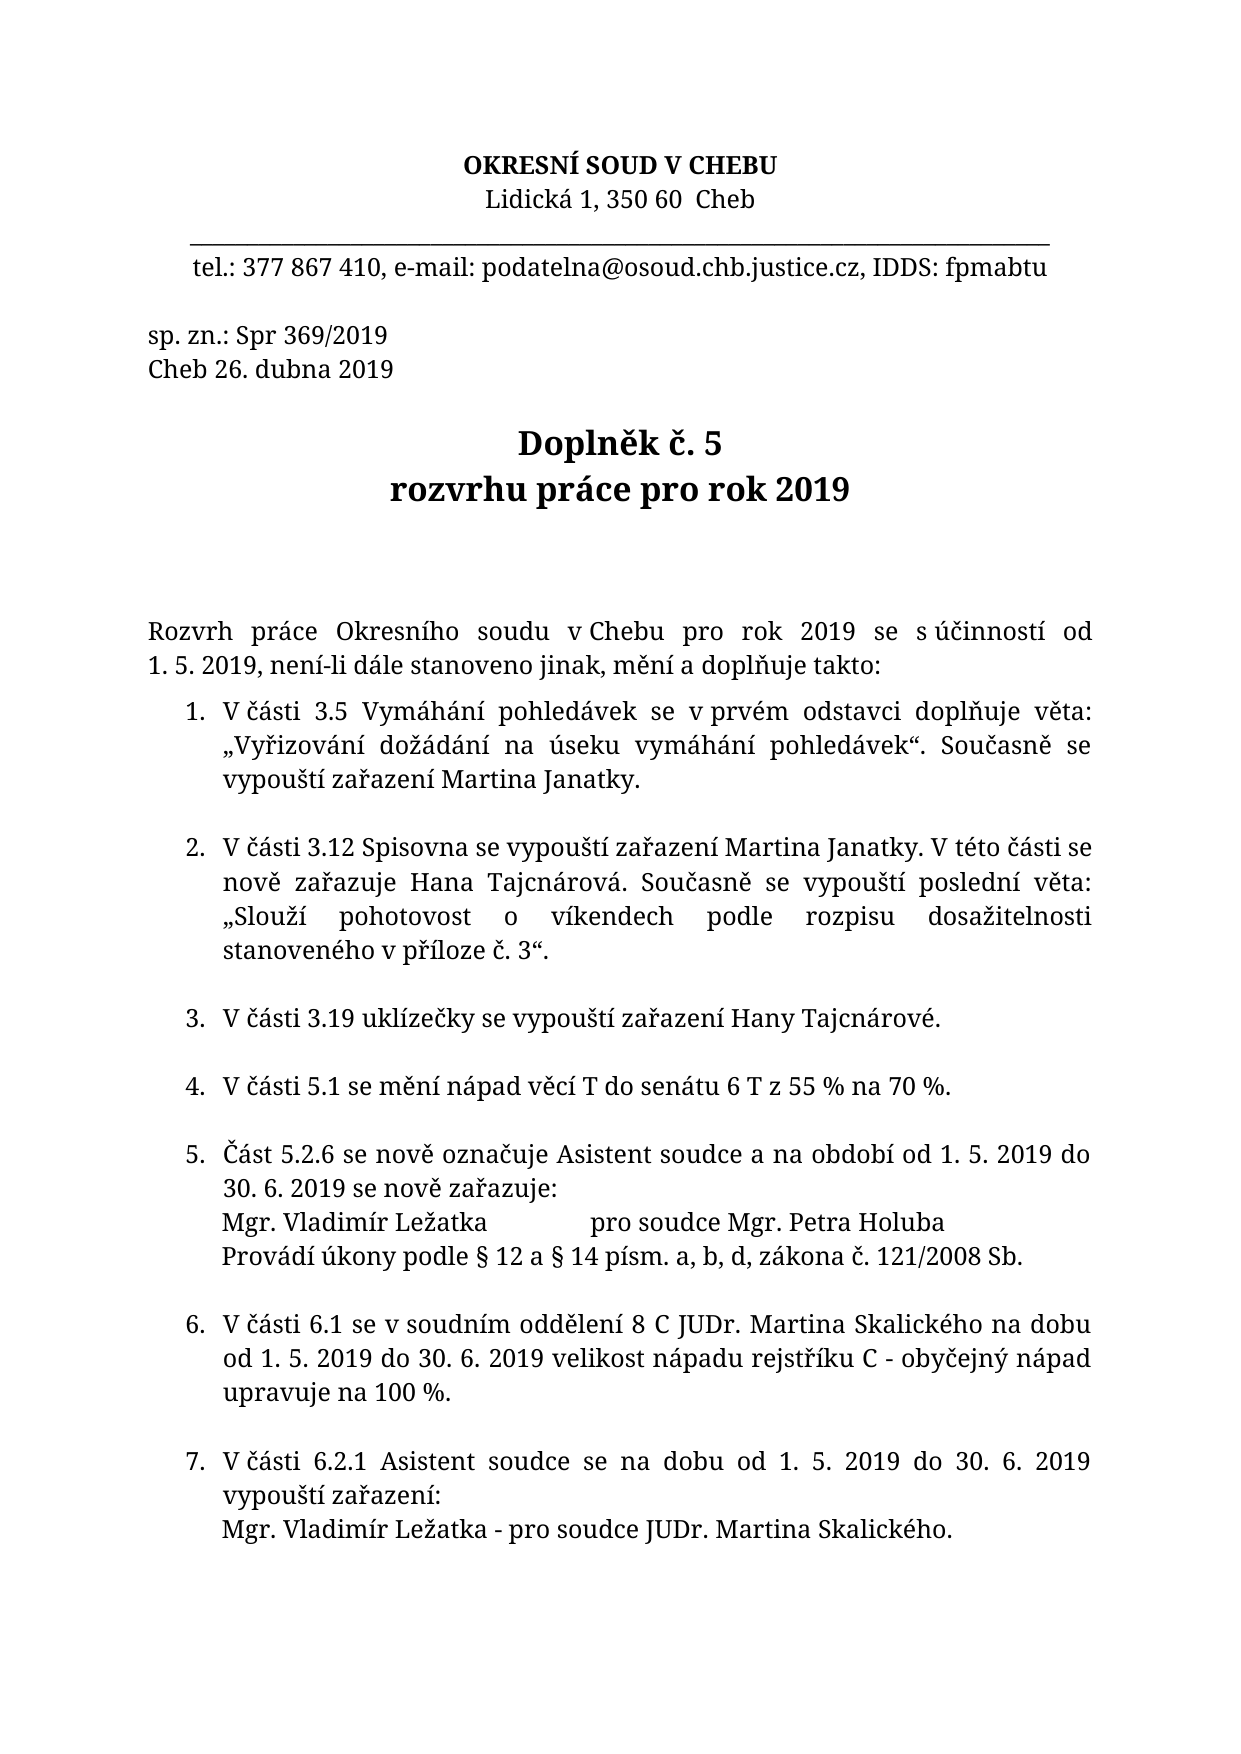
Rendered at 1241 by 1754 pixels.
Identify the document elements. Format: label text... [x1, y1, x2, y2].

text Rozvrh práce Okresního soudu v Chebu pro rok 2019 se s účinností od 1. 5. 2019, není-li dále stanoveno jinak, mění a doplňuje takto: [148, 613, 1092, 681]
text tel.: 377 867 410, e-mail: podatelna@osoud.chb.justice.cz, IDDS: fpmabtu [148, 250, 1092, 284]
list V části 6.1 se v soudním oddělení 8 C JUDr. Martina Skalického na dobu od 1. 5. 2019 do 30. 6. 2019 velikost nápadu rejstříku C - obyčejný nápad upravuje na 100 %. [185, 1307, 1092, 1409]
list Část 5.2.6 se nově označuje Asistent soudce a na období od 1. 5. 2019 do 30. 6. 2019 se nově zařazuje: [185, 1137, 1092, 1205]
list V části 6.2.1 Asistent soudce se na dobu od 1. 5. 2019 do 30. 6. 2019 vypouští zařazení: [185, 1443, 1092, 1511]
text Cheb 26. dubna 2019 [148, 352, 1092, 386]
list V části 3.12 Spisovna se vypouští zařazení Martina Janatky. V této části se nově zařazuje Hana Tajcnárová. Současně se vypouští poslední věta: „Slouží pohotovost o víkendech podle rozpisu dosažitelnosti stanoveného v příloze č. 3“. [185, 830, 1092, 966]
text Doplněk č. 5 [148, 420, 1092, 466]
list V části 3.5 Vymáhání pohledávek se v prvém odstavci doplňuje věta: „Vyřizování dožádání na úseku vymáhání pohledávek“. Současně se vypouští zařazení Martina Janatky. [185, 694, 1092, 796]
text OKRESNÍ SOUD V CHEBU [148, 148, 1092, 182]
text rozvrhu práce pro rok 2019 [148, 466, 1092, 511]
text ___________________________________________________________________________ [148, 216, 1092, 250]
list V části 3.19 uklízečky se vypouští zařazení Hany Tajcnárové. [185, 1000, 1092, 1034]
text Mgr. Vladimír Ležatka pro soudce Mgr. Petra Holuba [185, 1205, 1092, 1239]
text Mgr. Vladimír Ležatka - pro soudce JUDr. Martina Skalického. [185, 1511, 1092, 1545]
text Lidická 1, 350 60 Cheb [148, 182, 1092, 216]
list V části 5.1 se mění nápad věcí T do senátu 6 T z 55 % na 70 %. [185, 1068, 1092, 1103]
text sp. zn.: Spr 369/2019 [148, 318, 1092, 352]
text Provádí úkony podle § 12 a § 14 písm. a, b, d, zákona č. 121/2008 Sb. [185, 1239, 1092, 1273]
